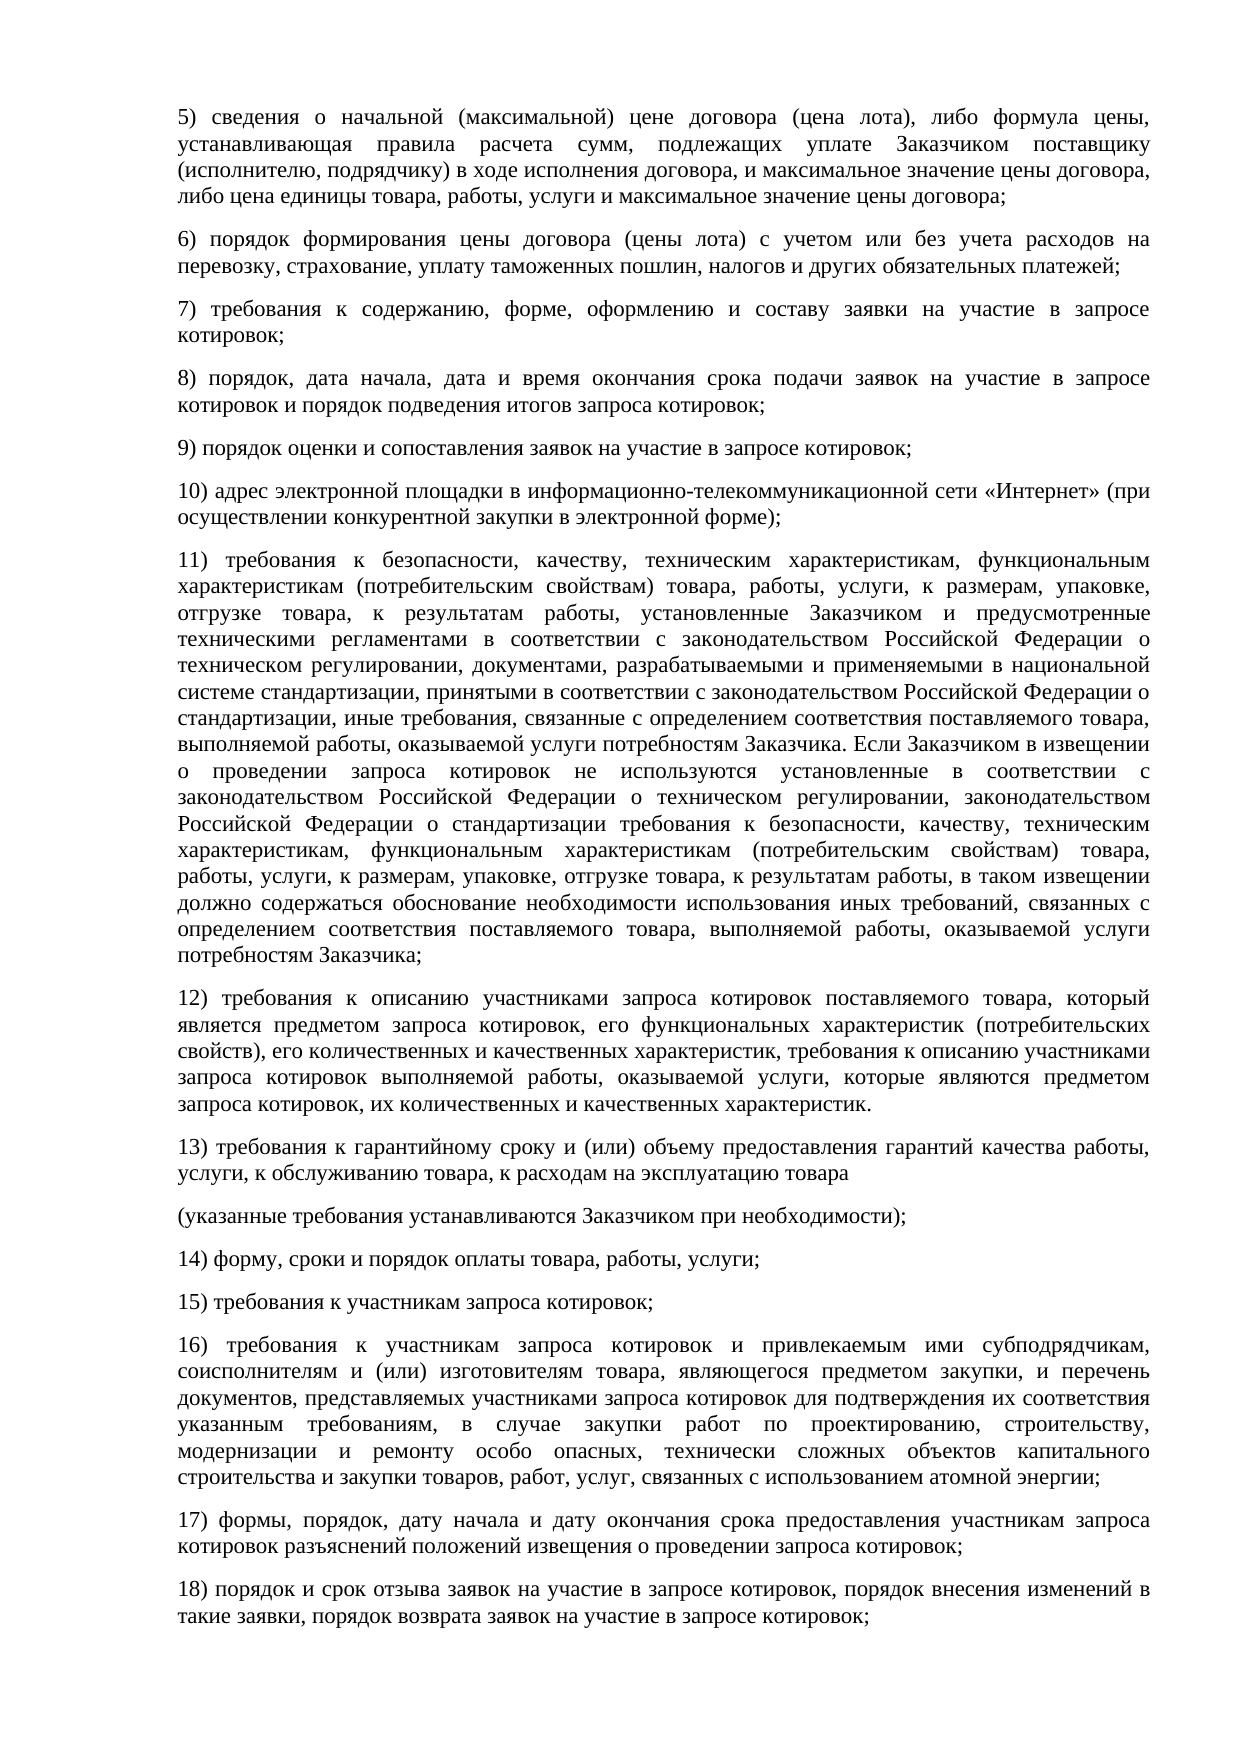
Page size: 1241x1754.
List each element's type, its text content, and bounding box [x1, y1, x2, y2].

text 15) требования к участникам запроса котировок; [177, 1288, 1152, 1314]
text 5) сведения о начальной (максимальной) цене договора (цена лота), либо формула цены, устанавливающая правила расчета сумм, подлежащих уплате Заказчиком поставщику (исполнителю, подрядчику) в ходе исполнения договора, и максимальное значение цены договора, либо цена единицы товара, работы, услуги и максимальное значение цены договора; [177, 103, 1152, 209]
text 11) требования к безопасности, качеству, техническим характеристикам, функциональным характеристикам (потребительским свойствам) товара, работы, услуги, к размерам, упаковке, отгрузке товара, к результатам работы, установленные Заказчиком и предусмотренные техническими регламентами в соответствии с законодательством Российской Федерации о техническом регулировании, документами, разрабатываемыми и применяемыми в национальной системе стандартизации, принятыми в соответствии с законодательством Российской Федерации о стандартизации, иные требования, связанные с определением соответствия поставляемого товара, выполняемой работы, оказываемой услуги потребностям Заказчика. Если Заказчиком в извещении о проведении запроса котировок не используются установленные в соответствии с законодательством Российской Федерации о техническом регулировании, законодательством Российской Федерации о стандартизации требования к безопасности, качеству, техническим характеристикам, функциональным характеристикам (потребительским свойствам) товара, работы, услуги, к размерам, упаковке, отгрузке товара, к результатам работы, в таком извещении должно содержаться обоснование необходимости использования иных требований, связанных с определением соответствия поставляемого товара, выполняемой работы, оказываемой услуги потребностям Заказчика; [177, 546, 1152, 968]
text (указанные требования устанавливаются Заказчиком при необходимости); [177, 1202, 1152, 1228]
text 18) порядок и срок отзыва заявок на участие в запросе котировок, порядок внесения изменений в такие заявки, порядок возврата заявок на участие в запросе котировок; [177, 1575, 1152, 1628]
text 6) порядок формирования цены договора (цены лота) с учетом или без учета расходов на перевозку, страхование, уплату таможенных пошлин, налогов и других обязательных платежей; [177, 226, 1152, 278]
text 13) требования к гарантийному сроку и (или) объему предоставления гарантий качества работы, услуги, к обслуживанию товара, к расходам на эксплуатацию товара [177, 1133, 1152, 1186]
text 17) формы, порядок, дату начала и дату окончания срока предоставления участникам запроса котировок разъяснений положений извещения о проведении запроса котировок; [177, 1506, 1152, 1559]
text 10) адрес электронной площадки в информационно-телекоммуникационной сети «Интернет» (при осуществлении конкурентной закупки в электронной форме); [177, 477, 1152, 529]
text 8) порядок, дата начала, дата и время окончания срока подачи заявок на участие в запросе котировок и порядок подведения итогов запроса котировок; [177, 364, 1152, 417]
text 9) порядок оценки и сопоставления заявок на участие в запросе котировок; [177, 434, 1152, 460]
text 14) форму, сроки и порядок оплаты товара, работы, услуги; [177, 1245, 1152, 1272]
text 12) требования к описанию участниками запроса котировок поставляемого товара, который является предметом запроса котировок, его функциональных характеристик (потребительских свойств), его количественных и качественных характеристик, требования к описанию участниками запроса котировок выполняемой работы, оказываемой услуги, которые являются предметом запроса котировок, их количественных и качественных характеристик. [177, 984, 1152, 1116]
text 7) требования к содержанию, форме, оформлению и составу заявки на участие в запросе котировок; [177, 295, 1152, 348]
text 16) требования к участникам запроса котировок и привлекаемым ими субподрядчикам, соисполнителям и (или) изготовителям товара, являющегося предметом закупки, и перечень документов, представляемых участниками запроса котировок для подтверждения их соответствия указанным требованиям, в случае закупки работ по проектированию, строительству, модернизации и ремонту особо опасных, технически сложных объектов капитального строительства и закупки товаров, работ, услуг, связанных с использованием атомной энергии; [177, 1331, 1152, 1489]
